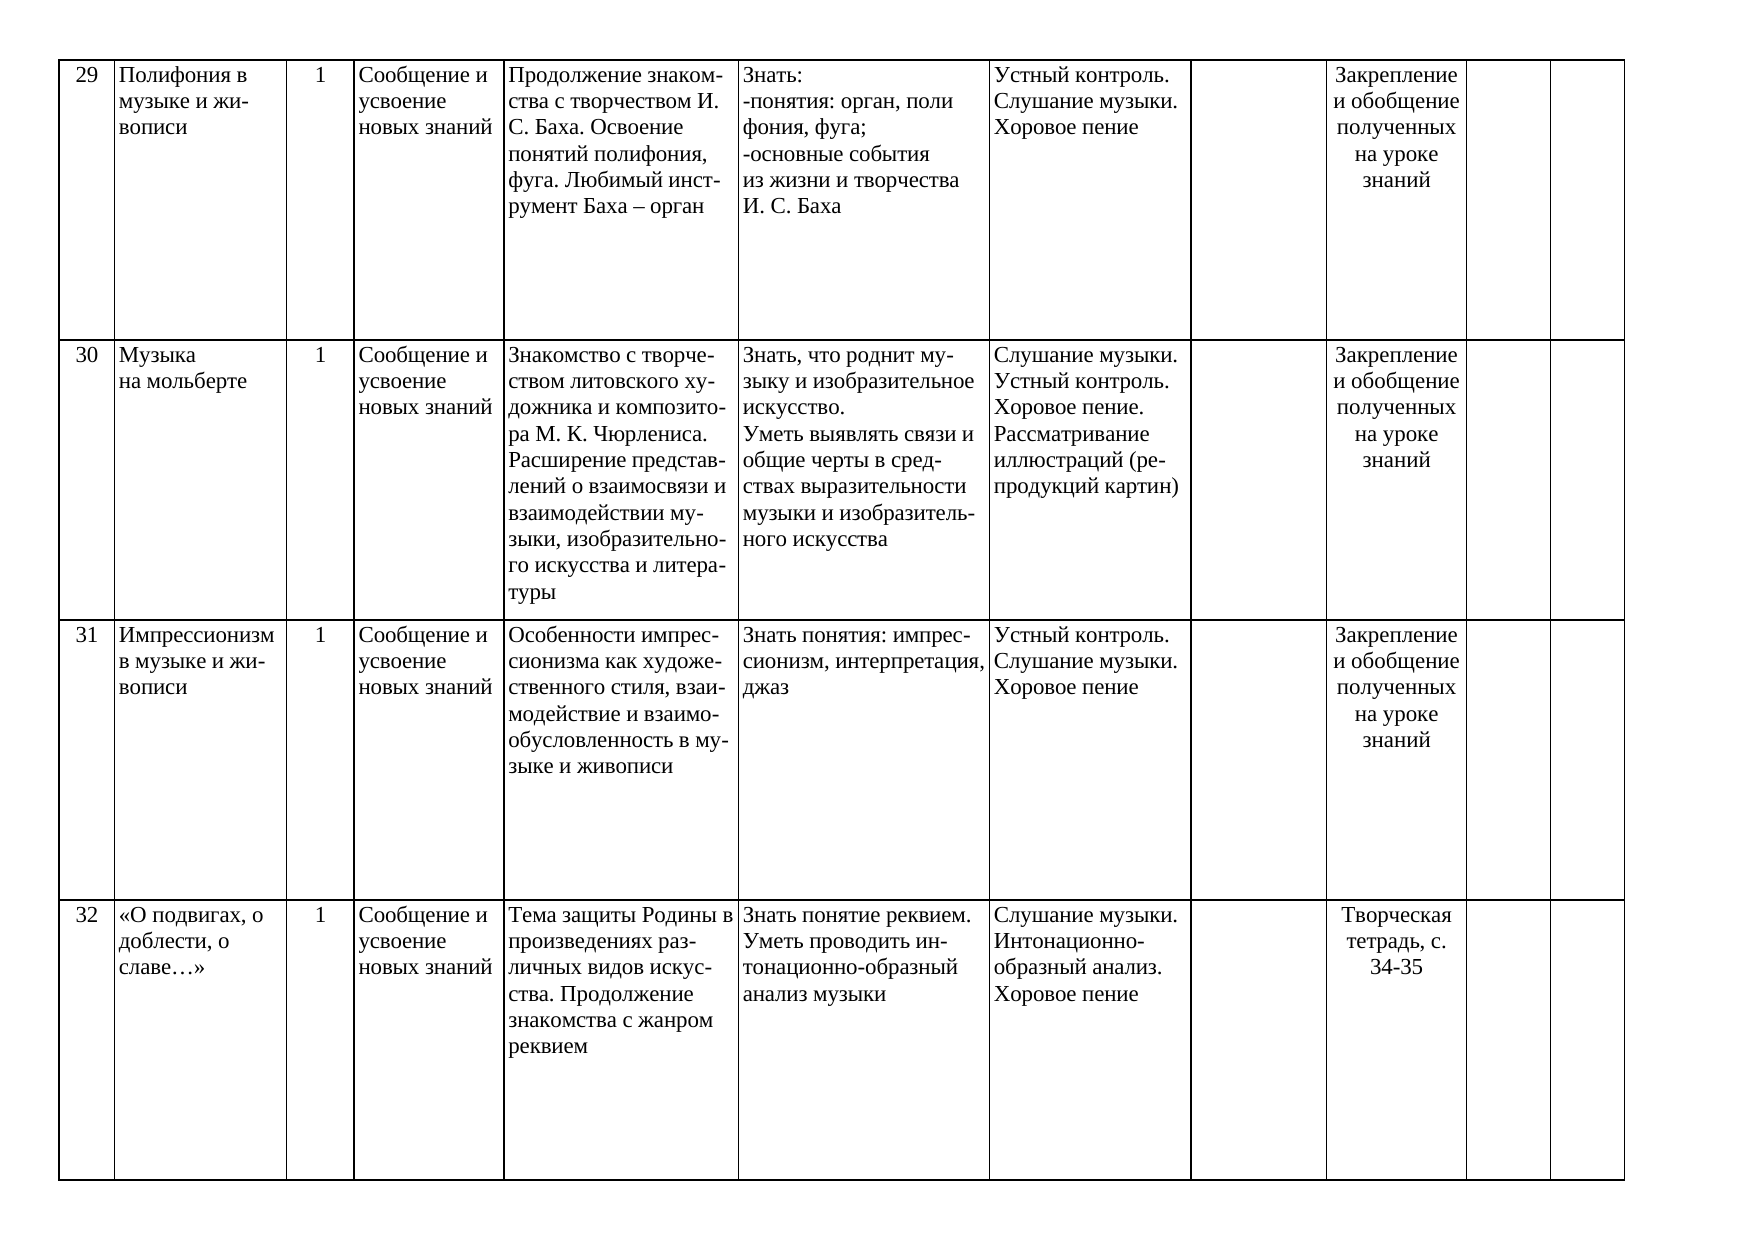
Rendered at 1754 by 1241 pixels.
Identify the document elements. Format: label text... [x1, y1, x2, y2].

table_cell [1551, 61, 1624, 339]
table_cell 1 [287, 621, 353, 899]
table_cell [355, 61, 503, 339]
table_cell Закрепление и обобщение полученных на уроке знаний [1327, 621, 1466, 899]
table_cell [1467, 901, 1550, 1179]
table_cell Знать понятия: импрессионизм, интерпретация, джаз [739, 621, 989, 899]
table_cell Творческая тетрадь, с. 34-35 [1327, 901, 1466, 1179]
table_cell Сообщение и усвоение новых знаний [355, 341, 503, 619]
table_cell [1467, 61, 1550, 339]
table_cell «О подвигах, о доблести, о славе…» [115, 901, 286, 1179]
table_cell Устный контроль. Слушание музыки. Хоровое пение [990, 61, 1190, 339]
table_cell 1 [287, 341, 353, 619]
table_cell Знать понятие реквием. Уметь проводить интонационно-образный анализ музыки [739, 901, 989, 1179]
table_cell [1551, 901, 1624, 1179]
table_cell [1467, 621, 1550, 899]
table_cell [1467, 341, 1550, 619]
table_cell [355, 901, 503, 1179]
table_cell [1327, 61, 1466, 339]
table_cell Закрепление и обобщение полученных на уроке знаний [1327, 341, 1466, 619]
table_cell Тема защиты Родины в произведениях различных видов искусства. Продолжение знакомства с жанром реквием [505, 901, 738, 1179]
table_cell [1192, 341, 1326, 619]
table_cell 30 [60, 341, 114, 619]
table_cell Сообщение и усвоение новых знаний [355, 621, 503, 899]
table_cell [990, 901, 1190, 1179]
table_cell 1 [287, 901, 353, 1179]
table_cell Полифония в музыке и живописи [115, 61, 286, 339]
table_cell 1 [287, 61, 353, 339]
table_cell [1192, 621, 1326, 899]
table_cell Устный контроль. Слушание музыки. Хоровое пение [990, 621, 1190, 899]
table_cell 31 [60, 621, 114, 899]
table_cell Знать: -понятия: орган, поли фония, фуга; -основные события из жизни и творчества И. С. Баха [739, 61, 989, 339]
table_cell Особенности импрессионизма как художественного стиля, взаимодействие и взаимообусловленность в музыке и живописи [505, 621, 738, 899]
table_cell 32 [60, 901, 114, 1179]
table_cell 29 [60, 61, 114, 339]
table_cell [1551, 621, 1624, 899]
table_cell Импрессионизм в музыке и живописи [115, 621, 286, 899]
table_cell [1551, 341, 1624, 619]
table_cell Знать, что роднит музыку и изобразительное искусство. Уметь выявлять связи и общие черты в средствах выразительности музыки и изобразитель-ного искусства [739, 341, 989, 619]
table_cell Знакомство с творчеством литовского художника и композитора М. К. Чюрлениса. Расширение представлений о взаимосвязи и взаимодействии музыки, изобразительного искусства и литературы [505, 341, 738, 619]
table_cell Слушание музыки. Устный контроль. Хоровое пение. Рассматривание иллюстраций (репродукций картин) [990, 341, 1190, 619]
table_cell Музыка на мольберте [115, 341, 286, 619]
table_cell [1192, 901, 1326, 1179]
table_cell [1192, 61, 1326, 339]
table_cell Продолжение знакомства с творчеством И. С. Баха. Освоение понятий полифония, фуга. Любимый инструмент Баха – орган [505, 61, 738, 339]
